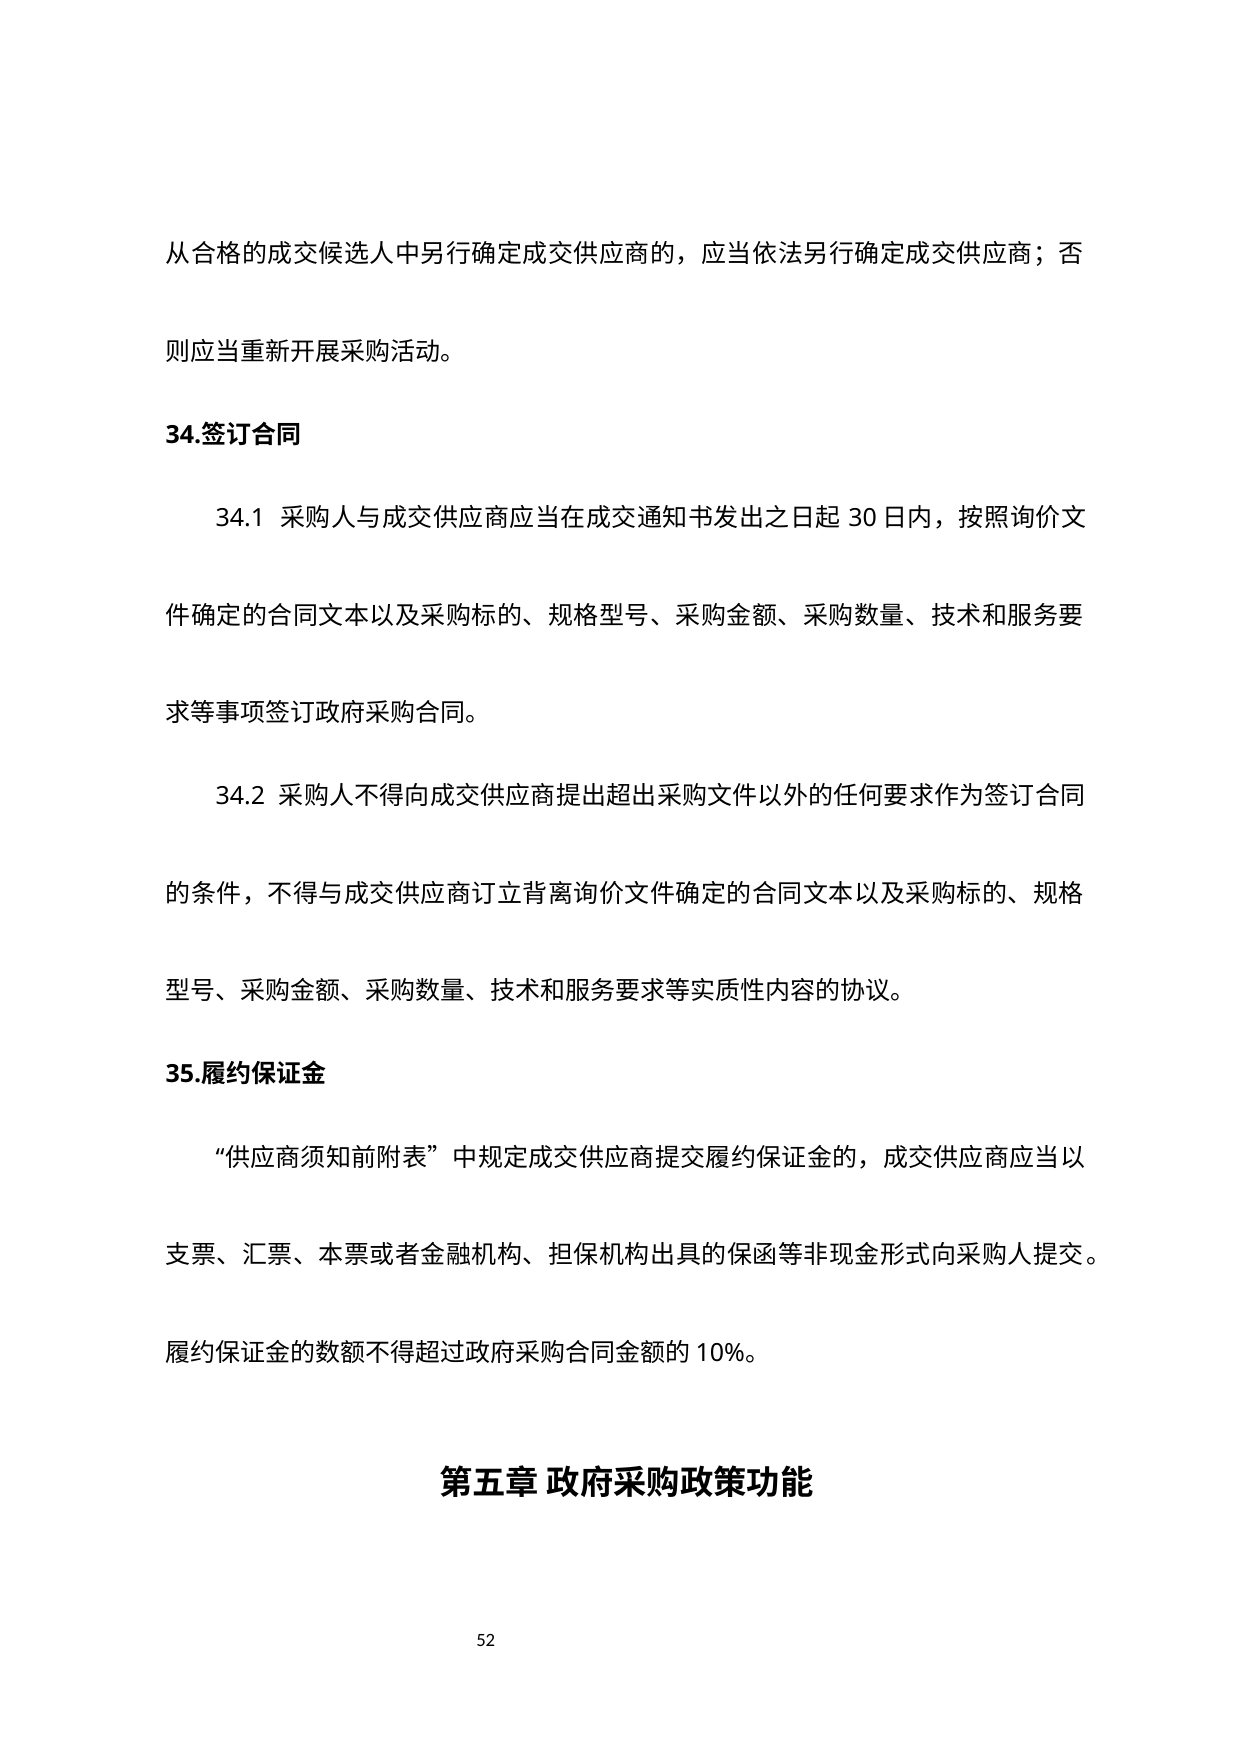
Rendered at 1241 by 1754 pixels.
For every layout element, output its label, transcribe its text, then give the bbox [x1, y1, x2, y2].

text 第五章 政府采购政策功能 [165, 1448, 1087, 1513]
text 35.履约保证金 [165, 1039, 1087, 1104]
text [165, 219, 1087, 382]
text 34.1 采购人与成交供应商应当在成交通知书发出之日起30日内，按照询价文件确定的合同文本以及采购标的、规格型号、采购金额、采购数量、技术和服务要求等事项签订政府采购合同。 [165, 483, 1087, 743]
text 34.签订合同 [165, 400, 1087, 465]
text “供应商须知前附表”中规定成交供应商提交履约保证金的，成交供应商应当以支票、汇票、本票或者金融机构、担保机构出具的保函等非现金形式向采购人提交。履约保证金的数额不得超过政府采购合同金额的10%。 [165, 1123, 1087, 1431]
text 34.2 采购人不得向成交供应商提出超出采购文件以外的任何要求作为签订合同的条件，不得与成交供应商订立背离询价文件确定的合同文本以及采购标的、规格型号、采购金额、采购数量、技术和服务要求等实质性内容的协议。 [165, 761, 1087, 1021]
